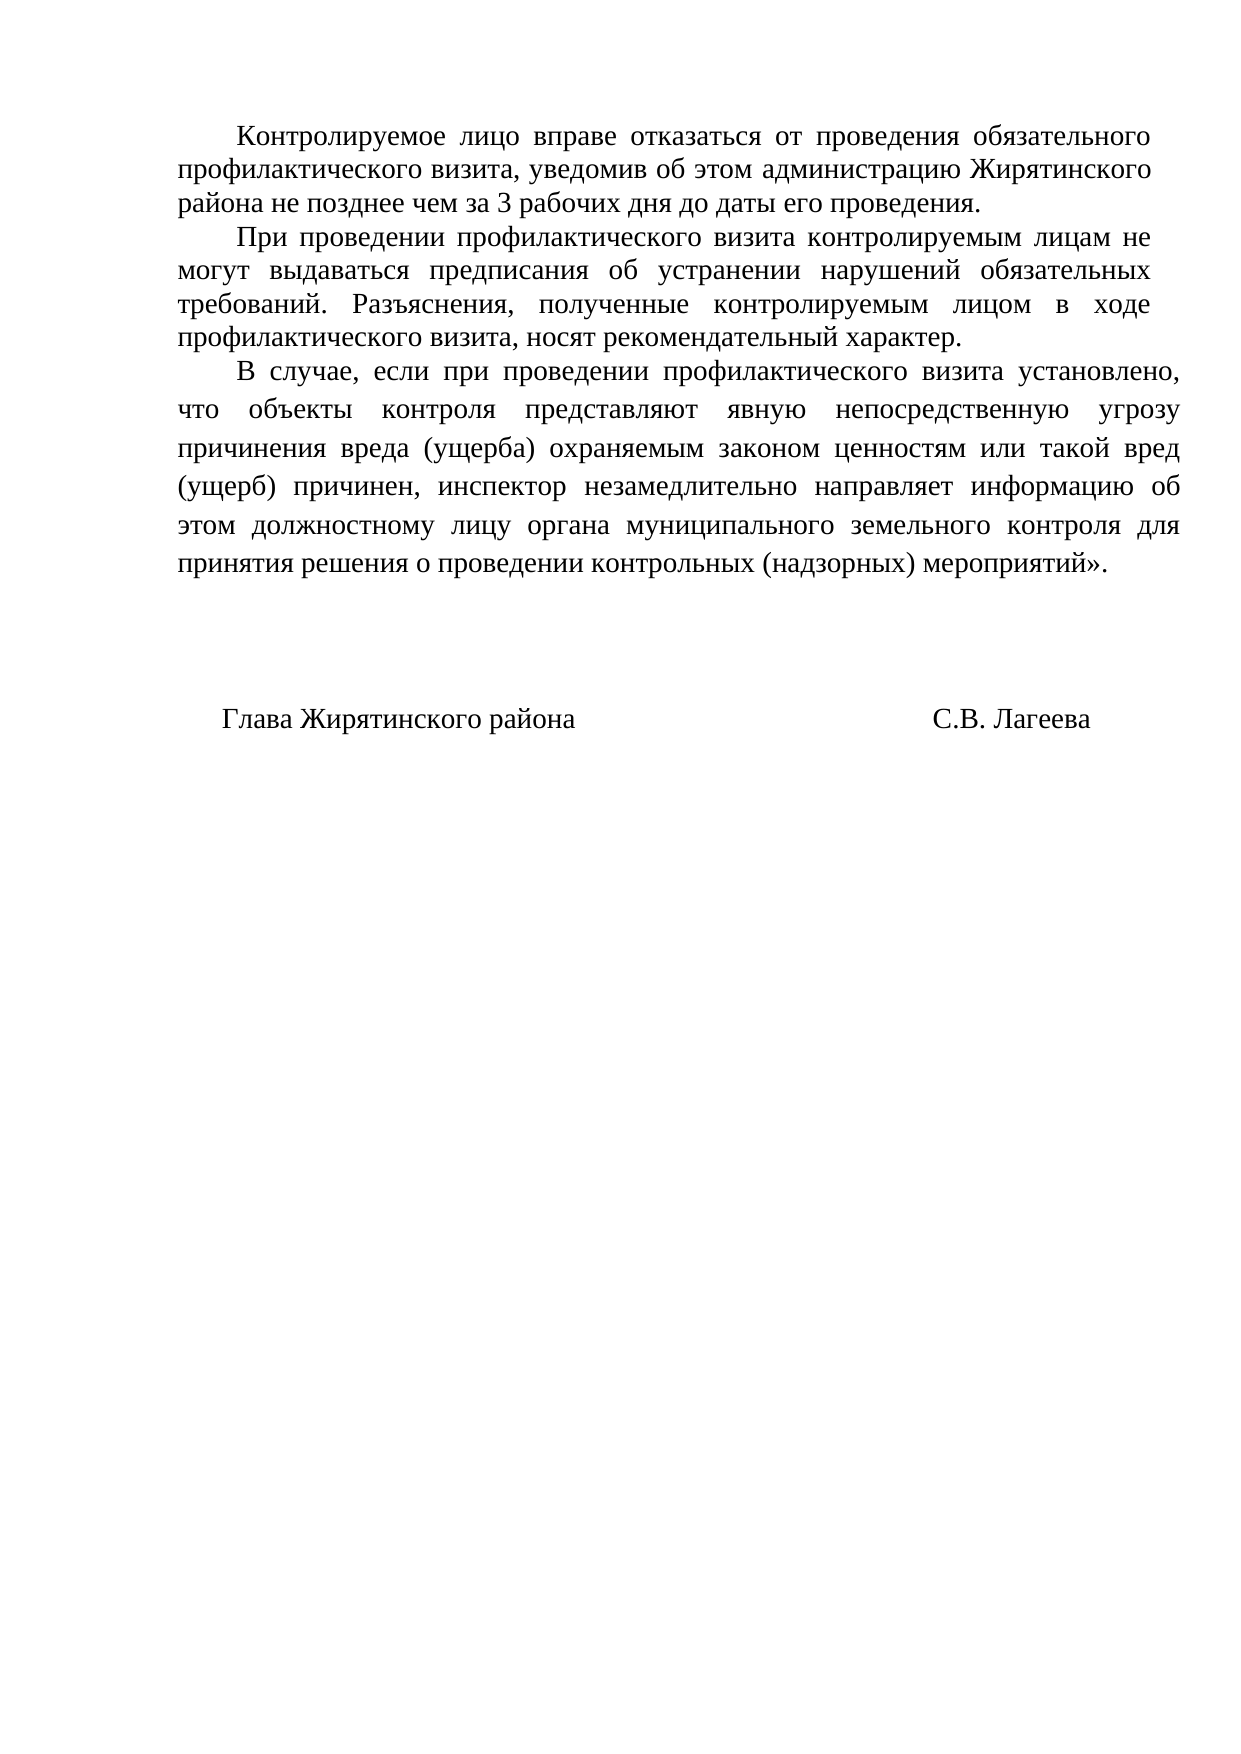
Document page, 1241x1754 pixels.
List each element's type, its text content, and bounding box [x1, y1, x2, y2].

text В случае, если при проведении профилактического визита установлено, что объекты контроля представляют явную непосредственную угрозу причинения вреда (ущерба) охраняемым законом ценностям или такой вред (ущерб) причинен, инспектор незамедлительно направляет информацию об этом должностному лицу органа муниципального земельного контроля для принятия решения о проведении контрольных (надзорных) мероприятий». [177, 353, 1181, 579]
text При проведении профилактического визита контролируемым лицам не могут выдаваться предписания об устранении нарушений обязательных требований. Разъяснения, полученные контролируемым лицом в ходе профилактического визита, носят рекомендательный характер. [177, 219, 1152, 353]
text Контролируемое лицо вправе отказаться от проведения обязательного профилактического визита, уведомив об этом администрацию Жирятинского района не позднее чем за 3 рабочих дня до даты его проведения. [177, 118, 1152, 219]
text Глава Жирятинского района С.В. Лагеева [177, 701, 1152, 735]
